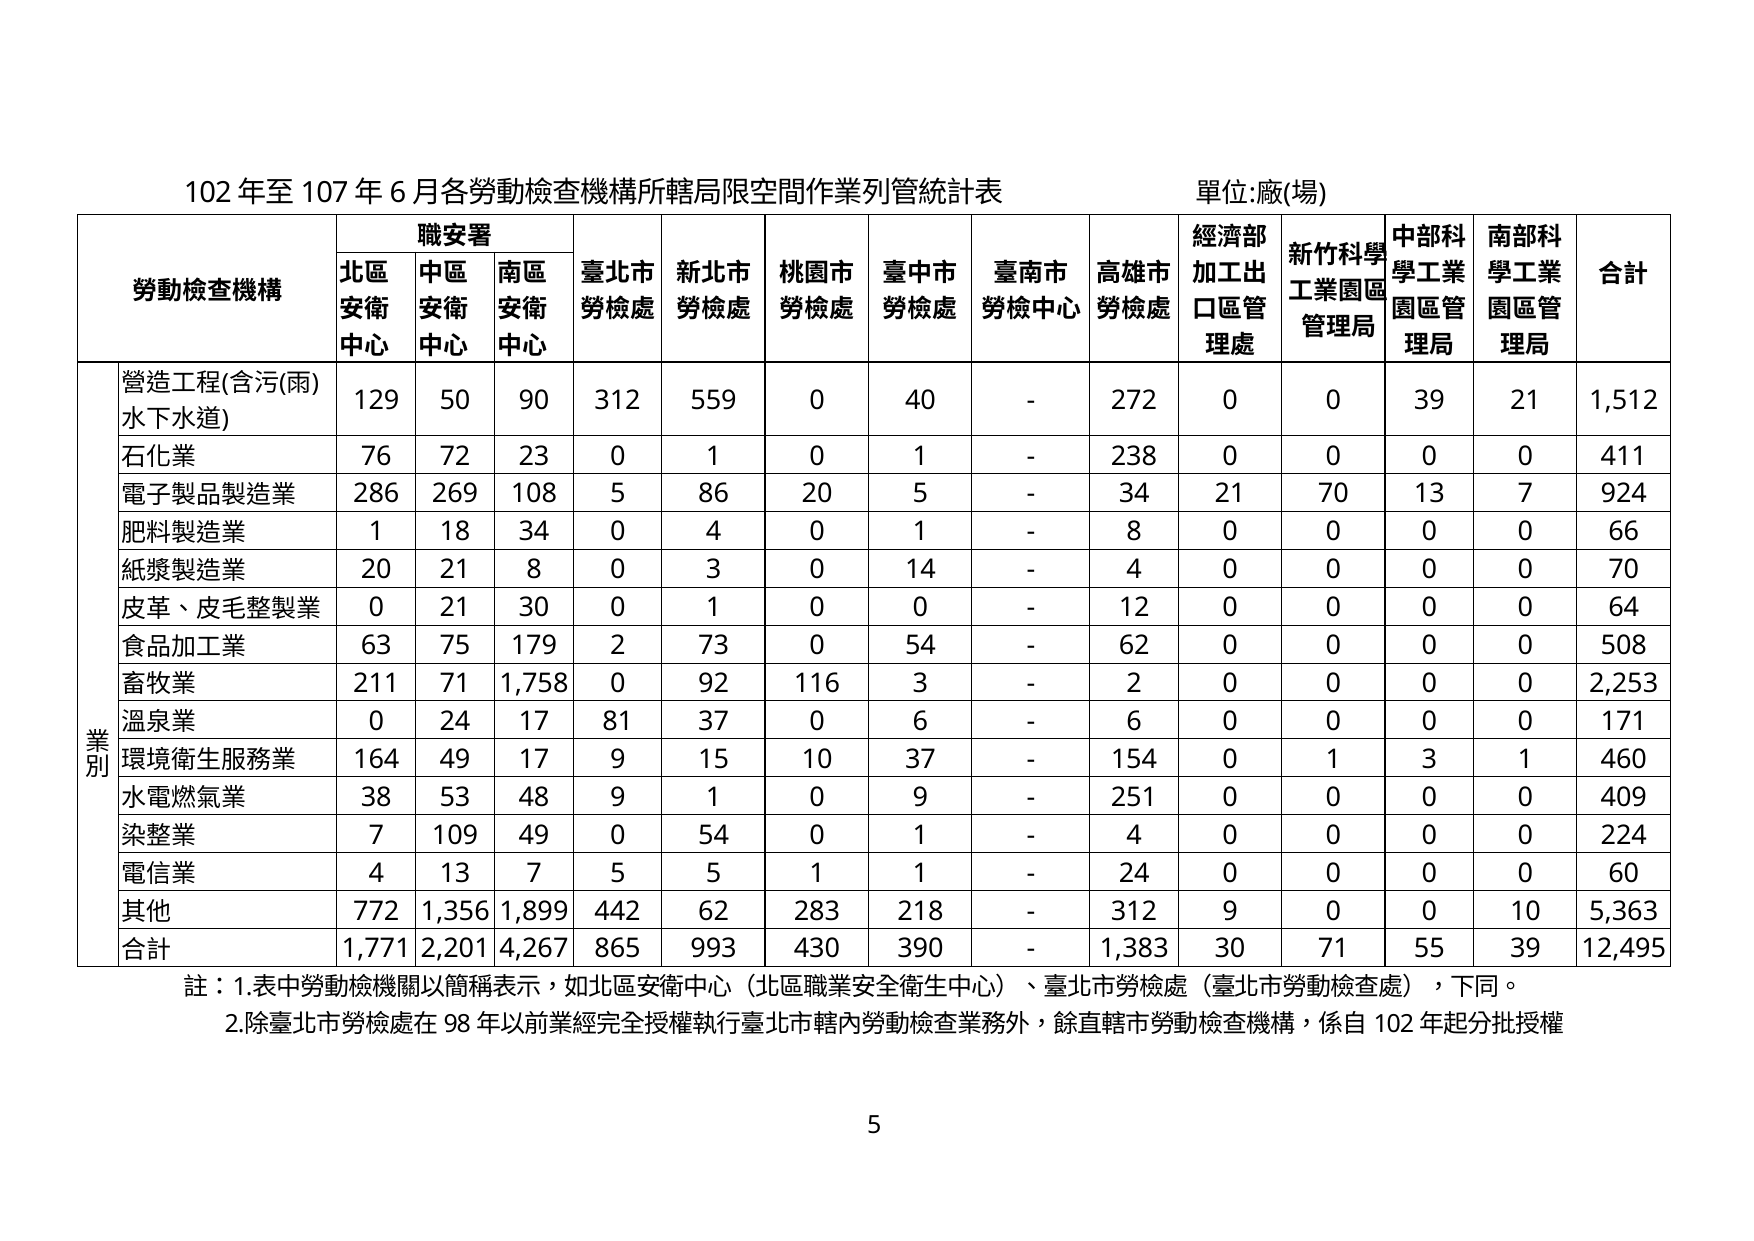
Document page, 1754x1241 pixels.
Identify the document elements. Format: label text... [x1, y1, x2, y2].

table_cell 13 [416, 853, 494, 890]
table_cell 食品加工業 [119, 626, 336, 662]
table_cell 1 [662, 777, 764, 814]
table_cell 畜牧業 [119, 664, 336, 700]
table_cell 0 [1179, 363, 1281, 435]
table_cell 5 [574, 474, 661, 511]
table_cell 865 [574, 929, 661, 966]
table_cell 1 [869, 815, 971, 852]
table_header 臺中市勞檢處 [869, 215, 971, 361]
table_cell 0 [1474, 777, 1576, 814]
table_cell 71 [416, 664, 494, 700]
table_cell 38 [337, 777, 415, 814]
table_cell 164 [337, 739, 415, 776]
table_cell 39 [1474, 929, 1576, 966]
table_cell 0 [1179, 436, 1281, 473]
table_cell 409 [1577, 777, 1670, 814]
table_cell 211 [337, 664, 415, 700]
table_cell 76 [337, 436, 415, 473]
table_cell 272 [1090, 363, 1178, 435]
table_cell 1,771 [337, 929, 415, 966]
table_cell 21 [416, 588, 494, 624]
table_cell 108 [495, 474, 573, 511]
table_cell 224 [1577, 815, 1670, 852]
table_header 桃園市勞檢處 [766, 215, 868, 361]
table_cell 12 [1090, 588, 1178, 624]
text 2.除臺北市勞檢處在98年以前業經完全授權執行臺北市轄內勞動檢查業務外，餘直轄市勞動檢查機構，係自102年起分批授權或擴大授權範圍，爰勞動檢查機構局限空間作業列管統計有所差異。 [219, 1003, 1565, 1039]
table_cell 0 [766, 436, 868, 473]
table_cell 0 [1282, 363, 1384, 435]
table_cell 5 [574, 853, 661, 890]
table_cell 5 [662, 853, 764, 890]
table_cell 0 [766, 815, 868, 852]
table_cell 2,253 [1577, 664, 1670, 700]
table_cell 0 [1179, 550, 1281, 587]
table_cell 17 [495, 701, 573, 738]
table_cell 23 [495, 436, 573, 473]
table_cell 218 [869, 891, 971, 928]
table_cell 1 [662, 436, 764, 473]
table_cell 508 [1577, 626, 1670, 662]
table_cell 0 [1474, 550, 1576, 587]
table_header 新北市勞檢處 [662, 215, 764, 361]
table_cell - [972, 853, 1089, 890]
table_cell - [972, 739, 1089, 776]
table_cell 0 [766, 626, 868, 662]
table_cell 171 [1577, 701, 1670, 738]
table_cell 電子製品製造業 [119, 474, 336, 511]
table_cell 0 [1282, 664, 1384, 700]
table_cell 12,495 [1577, 929, 1670, 966]
table_cell 9 [1179, 891, 1281, 928]
table_cell 179 [495, 626, 573, 662]
table_cell - [972, 588, 1089, 624]
table_cell 55 [1386, 929, 1473, 966]
table_cell 70 [1577, 550, 1670, 587]
table_cell 0 [1282, 701, 1384, 738]
table_cell 環境衛生服務業 [119, 739, 336, 776]
table_cell 90 [495, 363, 573, 435]
table_cell 8 [1090, 512, 1178, 549]
table_cell 116 [766, 664, 868, 700]
table_cell 0 [1282, 550, 1384, 587]
table_header 中部科學工業園區管理局 [1386, 215, 1473, 361]
table_cell 中區安衛中心 [416, 253, 494, 361]
table_cell 0 [1179, 853, 1281, 890]
table_cell 0 [1386, 815, 1473, 852]
table_cell 37 [662, 701, 764, 738]
table_cell 0 [1179, 512, 1281, 549]
table_cell 0 [1474, 701, 1576, 738]
table_cell 251 [1090, 777, 1178, 814]
table_cell 0 [1474, 626, 1576, 662]
table_cell 14 [869, 550, 971, 587]
table_cell 染整業 [119, 815, 336, 852]
table_cell 0 [1282, 815, 1384, 852]
table_cell 1 [869, 853, 971, 890]
table_cell 60 [1577, 853, 1670, 890]
table_header 臺北市勞檢處 [574, 215, 661, 361]
table_cell 4 [1090, 815, 1178, 852]
table_cell 312 [574, 363, 661, 435]
table_cell 0 [1386, 664, 1473, 700]
table_cell 0 [1386, 550, 1473, 587]
table_cell 皮革、皮毛整製業 [119, 588, 336, 624]
table_cell 4 [662, 512, 764, 549]
table_cell 0 [1386, 777, 1473, 814]
table_cell 50 [416, 363, 494, 435]
table_cell 0 [1179, 626, 1281, 662]
table_cell 0 [1282, 626, 1384, 662]
table_cell 24 [1090, 853, 1178, 890]
table_cell 電信業 [119, 853, 336, 890]
table_cell 772 [337, 891, 415, 928]
table_cell 0 [1386, 891, 1473, 928]
table_cell 石化業 [119, 436, 336, 473]
table_cell 49 [495, 815, 573, 852]
table_cell 66 [1577, 512, 1670, 549]
table_cell - [972, 929, 1089, 966]
table_cell 0 [766, 588, 868, 624]
table_cell 1 [662, 588, 764, 624]
table_cell 0 [766, 363, 868, 435]
table_header 勞動檢查機構 [78, 215, 336, 361]
table_cell 20 [337, 550, 415, 587]
table_cell 71 [1282, 929, 1384, 966]
table_header 臺南市 勞檢中心 [972, 215, 1089, 361]
table_cell 0 [1386, 853, 1473, 890]
table_cell 442 [574, 891, 661, 928]
table_cell 0 [1474, 853, 1576, 890]
table_cell 10 [766, 739, 868, 776]
table_cell 559 [662, 363, 764, 435]
table_cell 21 [1474, 363, 1576, 435]
table_cell 北區安衛中心 [337, 253, 415, 361]
table_cell 2 [1090, 664, 1178, 700]
table_cell 0 [1282, 853, 1384, 890]
table_cell 7 [1474, 474, 1576, 511]
table_cell 6 [869, 701, 971, 738]
table_header 合計 [1577, 215, 1670, 361]
table_cell 1,758 [495, 664, 573, 700]
table_cell 238 [1090, 436, 1178, 473]
table_cell 8 [495, 550, 573, 587]
table_cell 430 [766, 929, 868, 966]
table_cell 1 [1474, 739, 1576, 776]
table_cell 54 [869, 626, 971, 662]
table_cell 993 [662, 929, 764, 966]
table_cell 2,201 [416, 929, 494, 966]
table_cell 0 [1386, 626, 1473, 662]
table_cell 286 [337, 474, 415, 511]
table_cell 0 [766, 550, 868, 587]
table_cell 129 [337, 363, 415, 435]
table_cell 0 [337, 588, 415, 624]
table_cell 21 [416, 550, 494, 587]
table_cell 1,512 [1577, 363, 1670, 435]
table_cell 73 [662, 626, 764, 662]
table_header 職安署 [337, 215, 573, 252]
table_cell 0 [1474, 512, 1576, 549]
table_header 新竹科學工業園區管理局 [1282, 215, 1384, 361]
table_cell - [972, 626, 1089, 662]
table_cell - [972, 777, 1089, 814]
table_cell 1 [869, 436, 971, 473]
table_cell 0 [1474, 436, 1576, 473]
table_cell 0 [1179, 701, 1281, 738]
table_cell - [972, 815, 1089, 852]
table_cell 411 [1577, 436, 1670, 473]
table_cell 62 [1090, 626, 1178, 662]
table_cell 0 [1386, 701, 1473, 738]
table_cell 0 [1474, 664, 1576, 700]
table_cell 0 [574, 550, 661, 587]
table_cell - [972, 474, 1089, 511]
table_cell 0 [337, 701, 415, 738]
table_cell 390 [869, 929, 971, 966]
table_header 高雄市勞檢處 [1090, 215, 1178, 361]
table_cell 0 [574, 512, 661, 549]
table_cell 62 [662, 891, 764, 928]
table_cell 460 [1577, 739, 1670, 776]
table_cell 1 [337, 512, 415, 549]
table_cell 7 [337, 815, 415, 852]
table_cell 81 [574, 701, 661, 738]
table_cell 4 [1090, 550, 1178, 587]
table_cell - [972, 363, 1089, 435]
table_cell 0 [1474, 588, 1576, 624]
table_cell 南區安衛中心 [495, 253, 573, 361]
table_cell 24 [416, 701, 494, 738]
table_cell 其他 [119, 891, 336, 928]
table_cell 154 [1090, 739, 1178, 776]
table_cell 64 [1577, 588, 1670, 624]
table_cell 1 [1282, 739, 1384, 776]
table_cell 1 [869, 512, 971, 549]
table_cell 75 [416, 626, 494, 662]
table_cell 0 [766, 512, 868, 549]
table_cell 肥料製造業 [119, 512, 336, 549]
table_cell 2 [574, 626, 661, 662]
list 102年至107年6月各勞動檢查機構所轄局限空間作業列管統計表 單位:廠(場) [183, 173, 1565, 210]
table_cell 0 [574, 436, 661, 473]
table_cell 13 [1386, 474, 1473, 511]
table_cell 18 [416, 512, 494, 549]
table_cell - [972, 512, 1089, 549]
table_cell 72 [416, 436, 494, 473]
table_cell 0 [1179, 815, 1281, 852]
table_cell 5 [869, 474, 971, 511]
table_header 南部科學工業園區管理局 [1474, 215, 1576, 361]
table_cell 3 [869, 664, 971, 700]
table_cell 水電燃氣業 [119, 777, 336, 814]
table_cell 0 [574, 588, 661, 624]
table_cell 業別 [78, 363, 118, 966]
table_cell 合計 [119, 929, 336, 966]
table_cell - [972, 891, 1089, 928]
table_cell 營造工程(含污(雨)水下水道) [119, 363, 336, 435]
table_cell 0 [1474, 815, 1576, 852]
table_cell 21 [1179, 474, 1281, 511]
table_cell 溫泉業 [119, 701, 336, 738]
table_cell 0 [1386, 512, 1473, 549]
table_cell - [972, 664, 1089, 700]
table_cell 9 [869, 777, 971, 814]
table_cell 9 [574, 777, 661, 814]
table_cell 紙漿製造業 [119, 550, 336, 587]
table_cell 0 [1179, 664, 1281, 700]
table_cell 37 [869, 739, 971, 776]
table_cell - [972, 436, 1089, 473]
table_cell 9 [574, 739, 661, 776]
table_cell 269 [416, 474, 494, 511]
table_cell 92 [662, 664, 764, 700]
table_cell 30 [495, 588, 573, 624]
table_cell 0 [869, 588, 971, 624]
table_cell 0 [1282, 588, 1384, 624]
table_cell 7 [495, 853, 573, 890]
table_cell 0 [1179, 588, 1281, 624]
table_cell 53 [416, 777, 494, 814]
table_cell 109 [416, 815, 494, 852]
table_cell 924 [1577, 474, 1670, 511]
table_cell 0 [1386, 588, 1473, 624]
table_cell 6 [1090, 701, 1178, 738]
table_cell 20 [766, 474, 868, 511]
table_cell 34 [495, 512, 573, 549]
text 註：1.表中勞動檢機關以簡稱表示，如北區安衛中心（北區職業安全衛生中心）、臺北市勞檢處（臺北市勞動檢查處），下同。 [183, 967, 1565, 1003]
table_cell 54 [662, 815, 764, 852]
table_cell 34 [1090, 474, 1178, 511]
table_cell 0 [1282, 891, 1384, 928]
table_cell 0 [574, 815, 661, 852]
table_cell 0 [1282, 512, 1384, 549]
table_cell 0 [766, 701, 868, 738]
table_cell 3 [662, 550, 764, 587]
table_cell 49 [416, 739, 494, 776]
table_cell 0 [574, 664, 661, 700]
table_cell 0 [1179, 739, 1281, 776]
table_cell 1 [766, 853, 868, 890]
table_cell 283 [766, 891, 868, 928]
table_cell 0 [1386, 436, 1473, 473]
table_cell 0 [1179, 777, 1281, 814]
table_cell 0 [1282, 777, 1384, 814]
table_cell - [972, 550, 1089, 587]
table_header 經濟部加工出口區管理處 [1179, 215, 1281, 361]
table_cell 40 [869, 363, 971, 435]
table_cell 39 [1386, 363, 1473, 435]
table_cell 1,383 [1090, 929, 1178, 966]
table_cell 15 [662, 739, 764, 776]
table_cell 4,267 [495, 929, 573, 966]
table_cell 48 [495, 777, 573, 814]
table_cell 0 [766, 777, 868, 814]
table_cell 312 [1090, 891, 1178, 928]
table_cell 0 [1282, 436, 1384, 473]
table_cell - [972, 701, 1089, 738]
table_cell 5,363 [1577, 891, 1670, 928]
table_cell 63 [337, 626, 415, 662]
table_cell 17 [495, 739, 573, 776]
table_cell 86 [662, 474, 764, 511]
table_cell 1,356 [416, 891, 494, 928]
table_cell 4 [337, 853, 415, 890]
table_cell 30 [1179, 929, 1281, 966]
table_cell 3 [1386, 739, 1473, 776]
table_cell 1,899 [495, 891, 573, 928]
table_cell 10 [1474, 891, 1576, 928]
table_cell 70 [1282, 474, 1384, 511]
